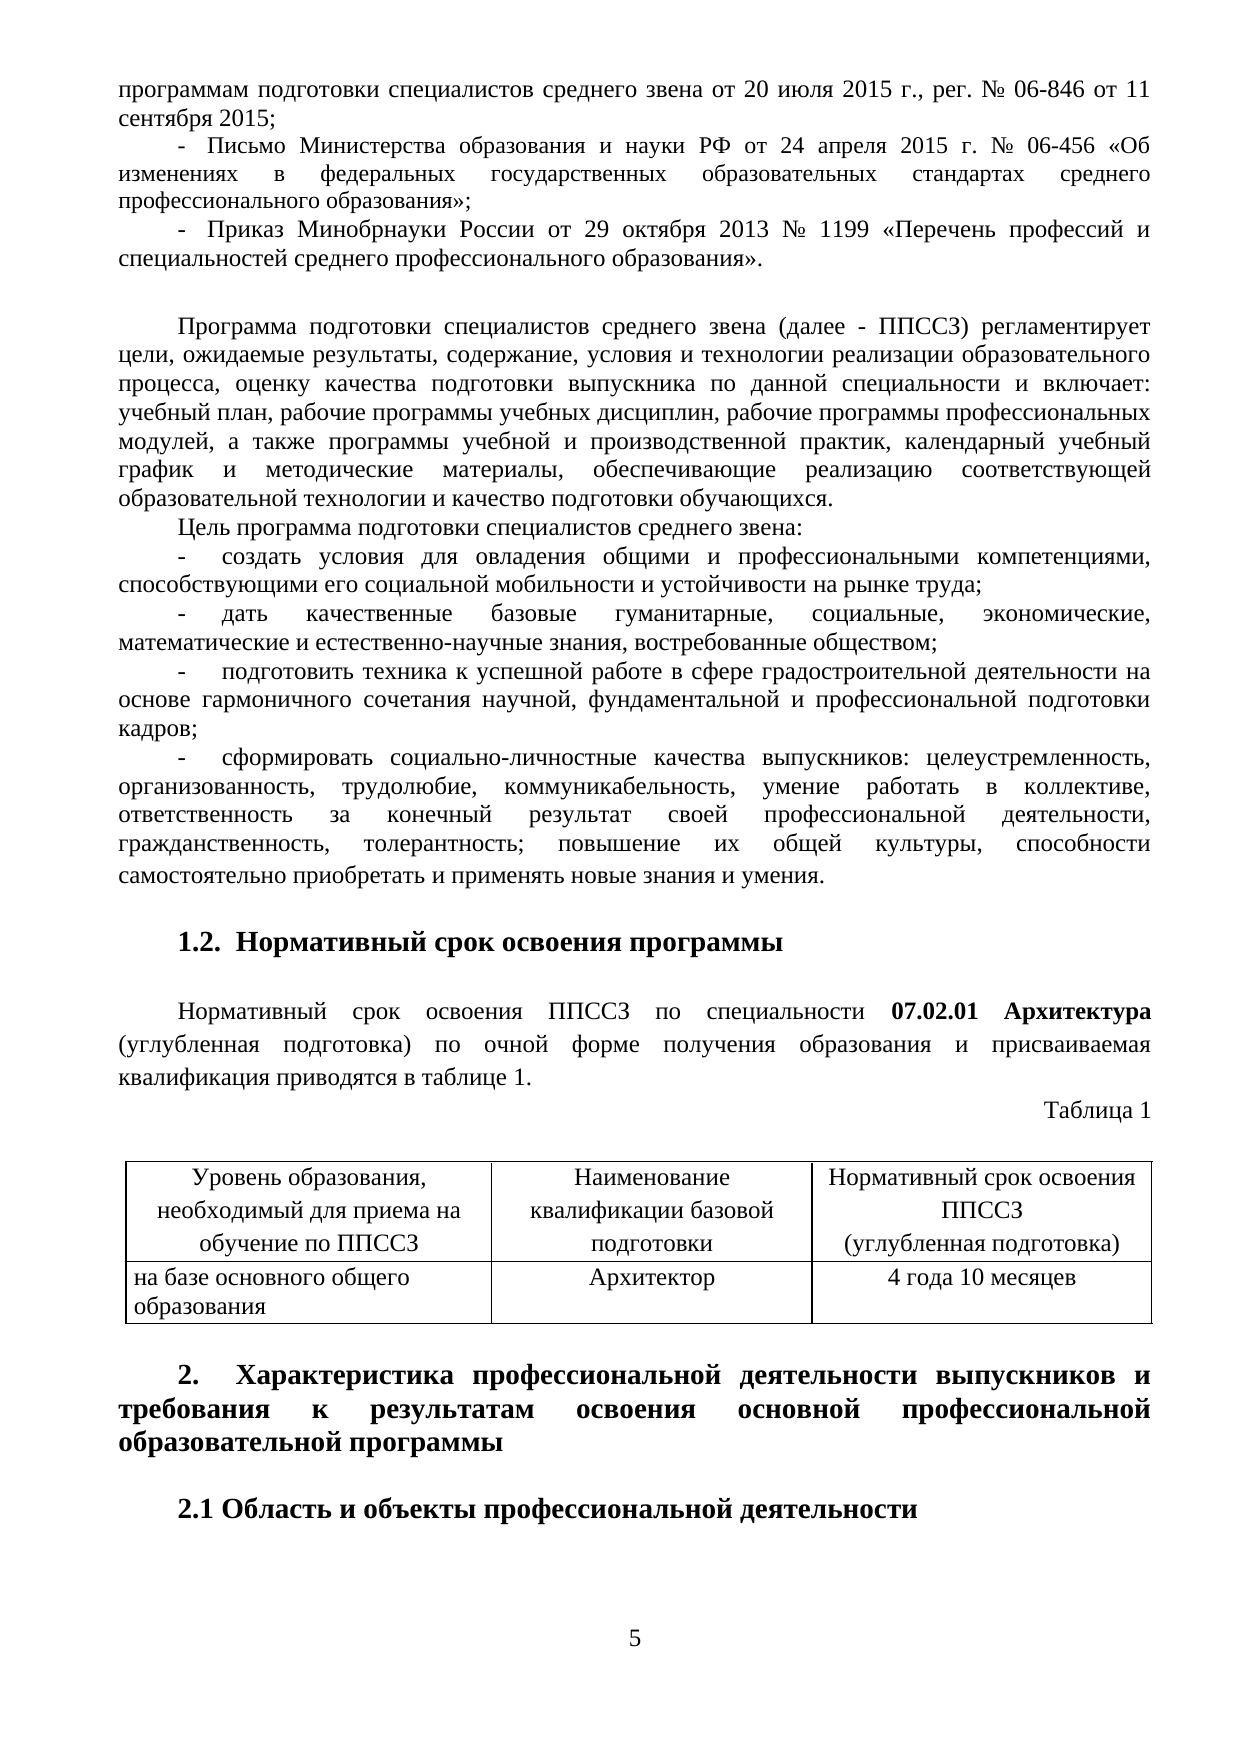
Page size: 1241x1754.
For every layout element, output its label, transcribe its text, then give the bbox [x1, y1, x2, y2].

text 2.1 Область и объекты профессиональной деятельности [118, 1491, 1152, 1525]
list Программа подготовки специалистов среднего звена (далее - ППССЗ) регламентирует цели, ожидаемые результаты, содержание, условия и технологии реализации образовательного процесса, оценку качества подготовки выпускника по данной специальности и включает: учебный план, рабочие программы учебных дисциплин, рабочие программы профессиональных модулей, а также программы учебной и производственной практик, календарный учебный график и методические материалы, обеспечивающие реализацию соответствующей образовательной технологии и качество подготовки обучающихся. [118, 311, 1152, 512]
list создать условия для овладения общими и профессиональными компетенциями, способствующими его социальной мобильности и устойчивости на рынке труда; [118, 541, 1152, 598]
list сформировать социально-личностные качества выпускников: целеустремленность, организованность, трудолюбие, коммуникабельность, умение работать в коллективе, ответственность за конечный результат своей профессиональной деятельности, гражданственность, толерантность; повышение их общей культуры, способности самостоятельно приобретать и применять новые знания и умения. [118, 742, 1152, 891]
table_header Уровень образования, необходимый для приема на обучение по ППССЗ [127, 1162, 491, 1261]
table_header Наименование квалификации базовой подготовки [492, 1162, 812, 1261]
list подготовить техника к успешной работе в сфере градостроительной деятельности на основе гармоничного сочетания научной, фундаментальной и профессиональной подготовки кадров; [118, 656, 1152, 742]
text 1.2. Нормативный срок освоения программы [118, 924, 1152, 958]
text 2. Характеристика профессиональной деятельности выпускников и требования к результатам освоения основной профессиональной образовательной программы [118, 1357, 1152, 1458]
list дать качественные базовые гуманитарные, социальные, экономические, математические и естественно-научные знания, востребованные обществом; [118, 598, 1152, 656]
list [118, 74, 1152, 131]
list Письмо Министерства образования и науки РФ от 24 апреля 2015 г. № 06-456 «Об изменениях в федеральных государственных образовательных стандартах среднего профессионального образования»; [118, 131, 1152, 214]
table_header Нормативный срок освоения ППССЗ (углубленная подготовка) [813, 1162, 1151, 1261]
text Нормативный срок освоения ППССЗ по специальности 07.02.01 Архитектура (углубленная подготовка) по очной форме получения образования и присваиваемая квалификация приводятся в таблице 1. [118, 996, 1152, 1091]
table_cell Архитектор [492, 1262, 811, 1323]
text Цель программа подготовки специалистов среднего звена: [118, 512, 1152, 541]
table_cell на базе основного общего образования [127, 1262, 491, 1323]
list Приказ Минобрнауки России от 29 октября 2013 № 1199 «Перечень профессий и специальностей среднего профессионального образования». [118, 214, 1152, 272]
table_cell 4 года 10 месяцев [813, 1262, 1151, 1323]
text Таблица 1 [118, 1095, 1152, 1123]
